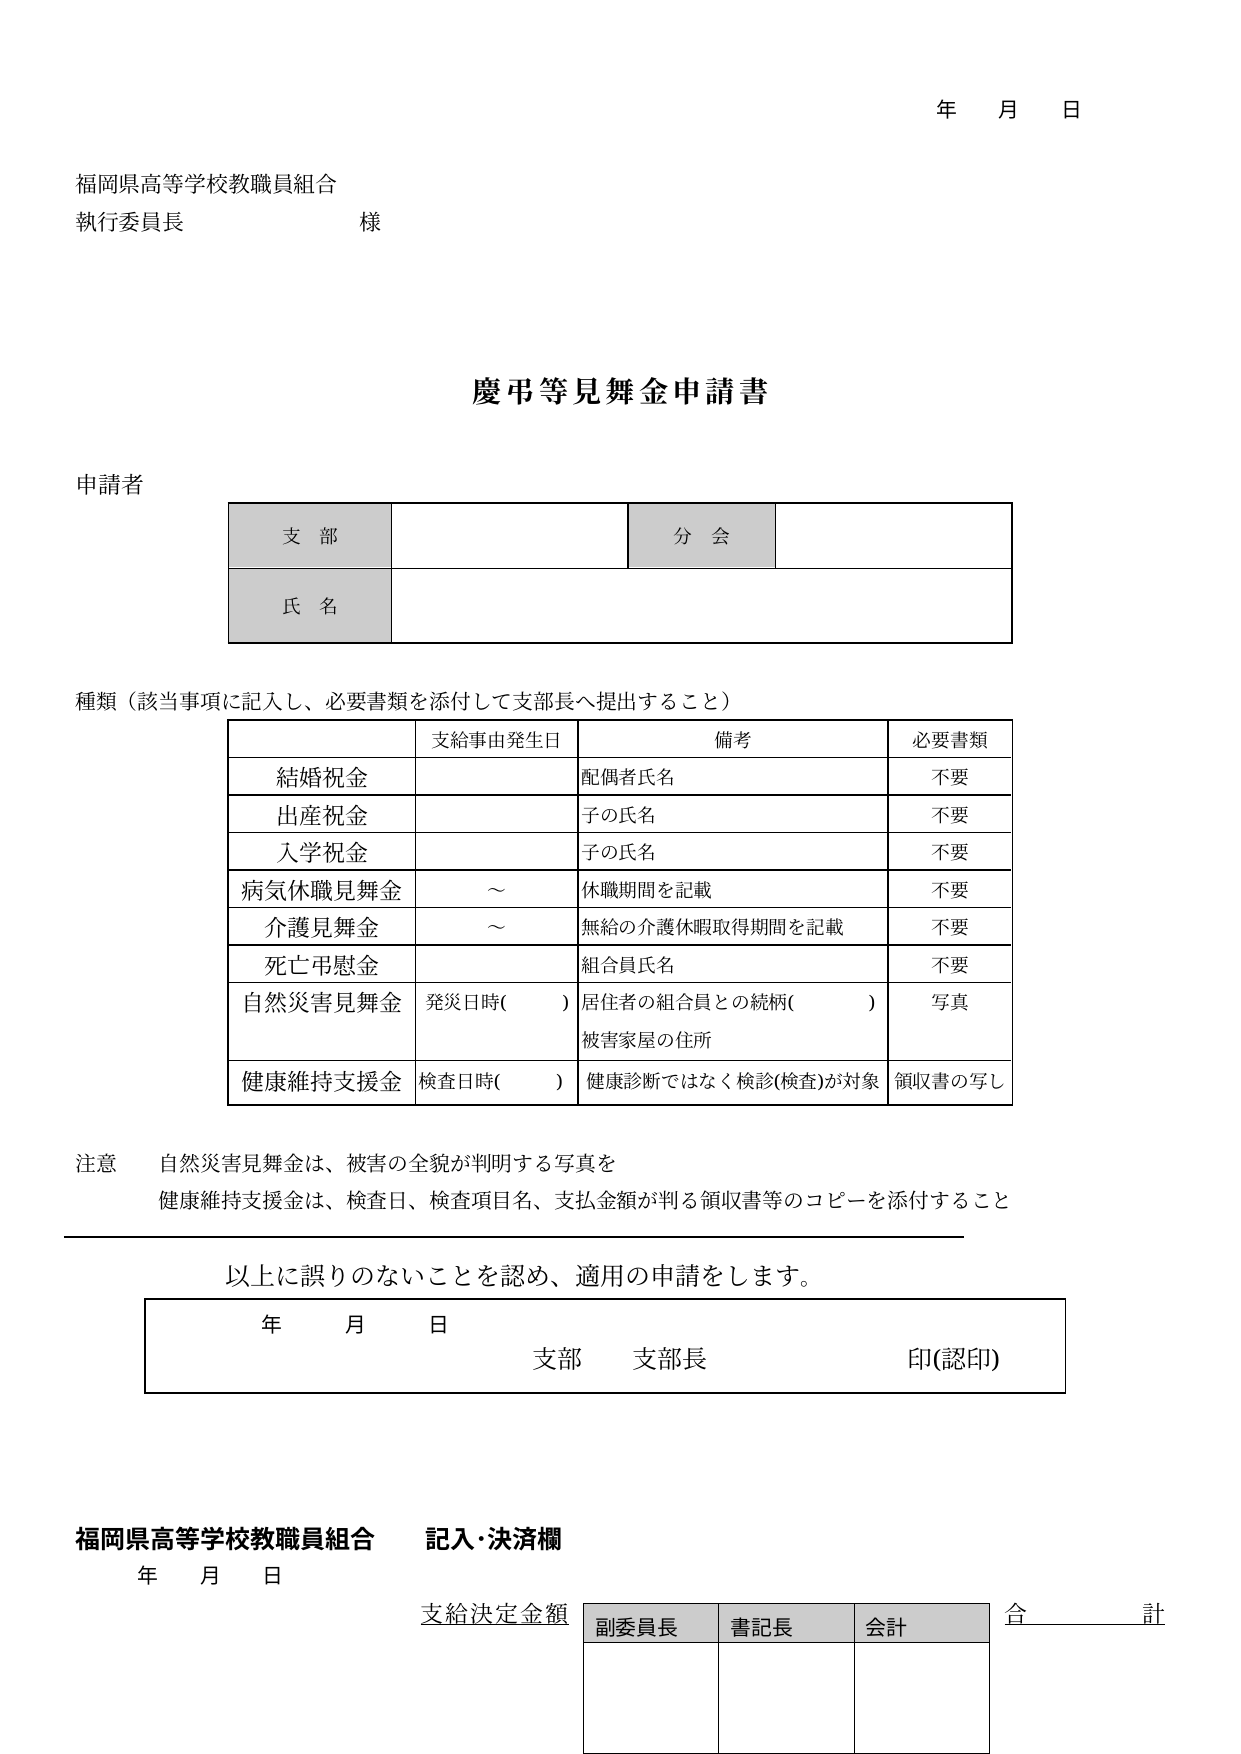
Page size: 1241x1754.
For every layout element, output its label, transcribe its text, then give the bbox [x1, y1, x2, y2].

table_cell 死亡弔慰金 [229, 946, 415, 981]
table_cell 氏 名 [229, 569, 391, 642]
table_cell [584, 1643, 718, 1753]
table_header [776, 504, 1011, 567]
table_header 書記長 [719, 1604, 854, 1642]
table_cell [416, 946, 577, 981]
text 以上に誤りのないことを認め、適用の申請をします。 [75, 1256, 1165, 1293]
table_cell 介護見舞金 [229, 908, 415, 944]
table_cell 写真 [889, 981, 1012, 1060]
table_cell ～ [416, 871, 577, 906]
table_cell 健康維持支援金 [229, 1061, 415, 1104]
table_cell [855, 1643, 989, 1753]
table_cell 不要 [889, 869, 1012, 906]
text 年 月 日 [75, 1556, 1165, 1593]
table_cell 子の氏名 [579, 833, 887, 869]
table_header 分 会 [629, 504, 775, 567]
table_cell 入学祝金 [229, 833, 415, 869]
table_cell [416, 758, 577, 794]
table_header 支給事由発生日 [416, 721, 577, 756]
table_cell 不要 不要 [889, 794, 1012, 831]
text 年 月 日 [75, 89, 1082, 127]
table_cell [719, 1643, 854, 1753]
table_header [229, 721, 415, 756]
text 執行委員長 様 [75, 202, 1165, 239]
table_cell 不要 [889, 906, 1012, 944]
table_cell [392, 569, 1011, 642]
text 注意 自然災害見舞金は、被害の全貌が判明する写真を [75, 1143, 1165, 1181]
text 慶弔等見舞金申請書 [75, 352, 1165, 427]
table_header 会計 [855, 1604, 989, 1642]
table_header 備考 [579, 721, 887, 756]
table_header [392, 504, 627, 567]
table_cell 病気休職見舞金 [229, 871, 415, 906]
table_cell 不要 [889, 756, 1012, 794]
table_cell 居住者の組合員との続柄( ) 被害家屋の住所 [579, 983, 887, 1060]
text 種類（該当事項に記入し、必要書類を添付して支部長へ提出すること） [75, 681, 1165, 719]
table_cell [416, 833, 577, 869]
text 福岡県高等学校教職員組合 記入･決済欄 [75, 1518, 1165, 1556]
text 申請者 [75, 464, 1165, 502]
table_cell 無給の介護休暇取得期間を記載 [579, 908, 887, 944]
table_cell ～ [416, 908, 577, 944]
table_cell 子の氏名 [579, 796, 887, 831]
table_cell 不要 [889, 944, 1012, 981]
text 健康維持支援金は、検査日、検査項目名、支払金額が判る領収書等のコピーを添付すること [75, 1181, 1165, 1218]
table_header 支 部 [229, 504, 391, 567]
table_cell 発災日時( ) [416, 983, 577, 1060]
table_cell 出産祝金 [229, 796, 415, 831]
table_cell 健康診断ではなく検診(検査)が対象 [579, 1061, 887, 1104]
text 福岡県高等学校教職員組合 [75, 164, 1165, 202]
table_cell 検査日時( ) [416, 1061, 577, 1104]
text 支給決定金額 合計 円 [75, 1593, 1165, 1631]
table_cell 結婚祝金 [229, 758, 415, 794]
table_cell 自然災害見舞金 [229, 983, 415, 1060]
table_header 副委員長 [584, 1604, 718, 1642]
table_header 必要書類 [889, 721, 1012, 756]
table_cell 組合員氏名 [579, 946, 887, 981]
table_cell [416, 796, 577, 831]
table_cell 配偶者氏名 [579, 758, 887, 794]
table_cell 休職期間を記載 [579, 871, 887, 906]
table_cell 領収書の写し [889, 1060, 1012, 1104]
table_cell 不要 [889, 831, 1012, 869]
